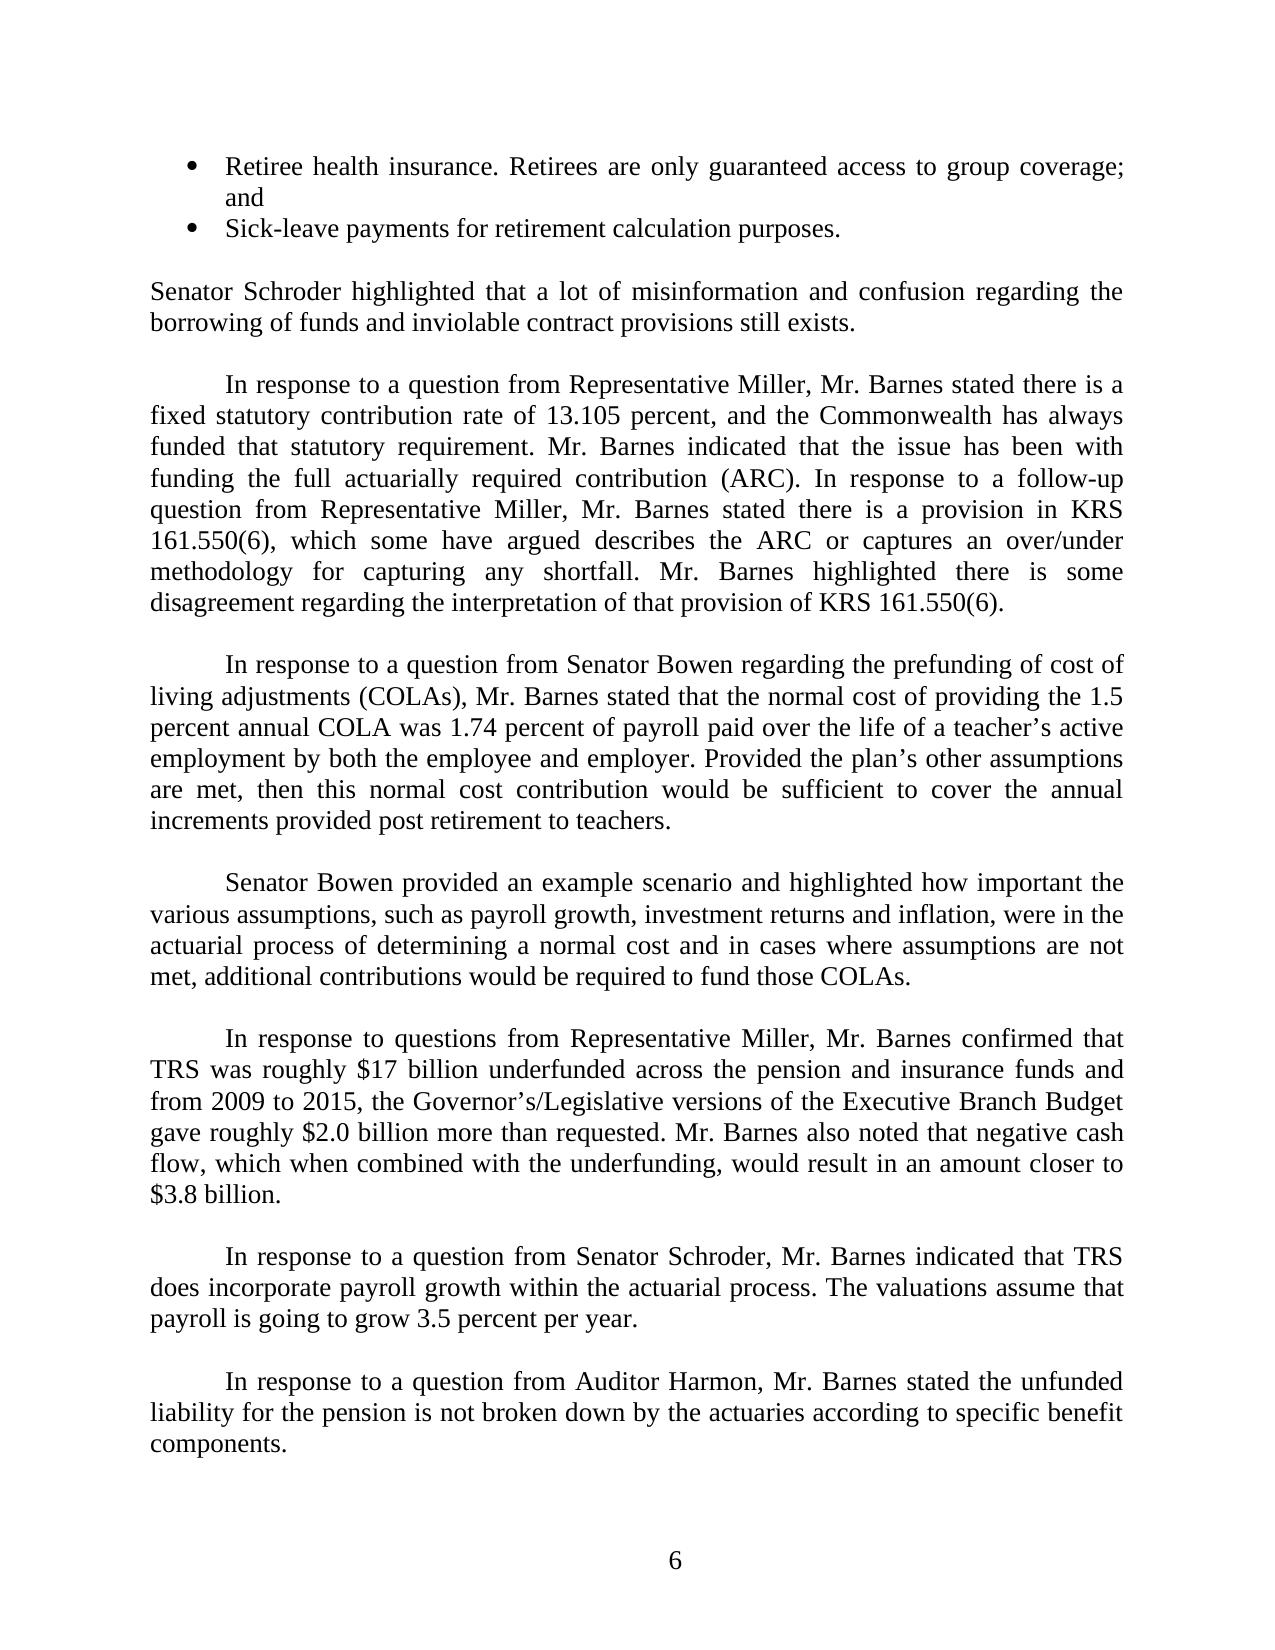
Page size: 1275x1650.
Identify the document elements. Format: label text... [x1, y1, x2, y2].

list Sick-leave payments for retirement calculation purposes. [187, 212, 1125, 244]
text In response to questions from Representative Miller, Mr. Barnes confirmed that TRS was roughly $17 billion underfunded across the pension and insurance funds and from 2009 to 2015, the Governor’s/Legislative versions of the Executive Branch Budget gave roughly $2.0 billion more than requested. Mr. Barnes also noted that negative cash flow, which when combined with the underfunding, would result in an amount closer to $3.8 billion. [150, 1022, 1125, 1209]
text Senator Bowen provided an example scenario and highlighted how important the various assumptions, such as payroll growth, investment returns and inflation, were in the actuarial process of determining a normal cost and in cases where assumptions are not met, additional contributions would be required to fund those COLAs. [150, 867, 1125, 991]
list Retiree health insurance. Retirees are only guaranteed access to group coverage; and [187, 150, 1125, 212]
text In response to a question from Auditor Harmon, Mr. Barnes stated the unfunded liability for the pension is not broken down by the actuaries according to specific benefit components. [150, 1365, 1125, 1458]
text In response to a question from Representative Miller, Mr. Barnes stated there is a fixed statutory contribution rate of 13.105 percent, and the Commonwealth has always funded that statutory requirement. Mr. Barnes indicated that the issue has been with funding the full actuarially required contribution (ARC). In response to a follow-up question from Representative Miller, Mr. Barnes stated there is a provision in KRS 161.550(6), which some have argued describes the ARC or captures an over/under methodology for capturing any shortfall. Mr. Barnes highlighted there is some disagreement regarding the interpretation of that provision of KRS 161.550(6). [150, 368, 1125, 617]
text Senator Schroder highlighted that a lot of misinformation and confusion regarding the borrowing of funds and inviolable contract provisions still exists. [150, 275, 1125, 337]
text In response to a question from Senator Schroder, Mr. Barnes indicated that TRS does incorporate payroll growth within the actuarial process. The valuations assume that payroll is going to grow 3.5 percent per year. [150, 1240, 1125, 1334]
text In response to a question from Senator Bowen regarding the prefunding of cost of living adjustments (COLAs), Mr. Barnes stated that the normal cost of providing the 1.5 percent annual COLA was 1.74 percent of payroll paid over the life of a teacher’s active employment by both the employee and employer. Provided the plan’s other assumptions are met, then this normal cost contribution would be sufficient to cover the annual increments provided post retirement to teachers. [150, 648, 1125, 835]
